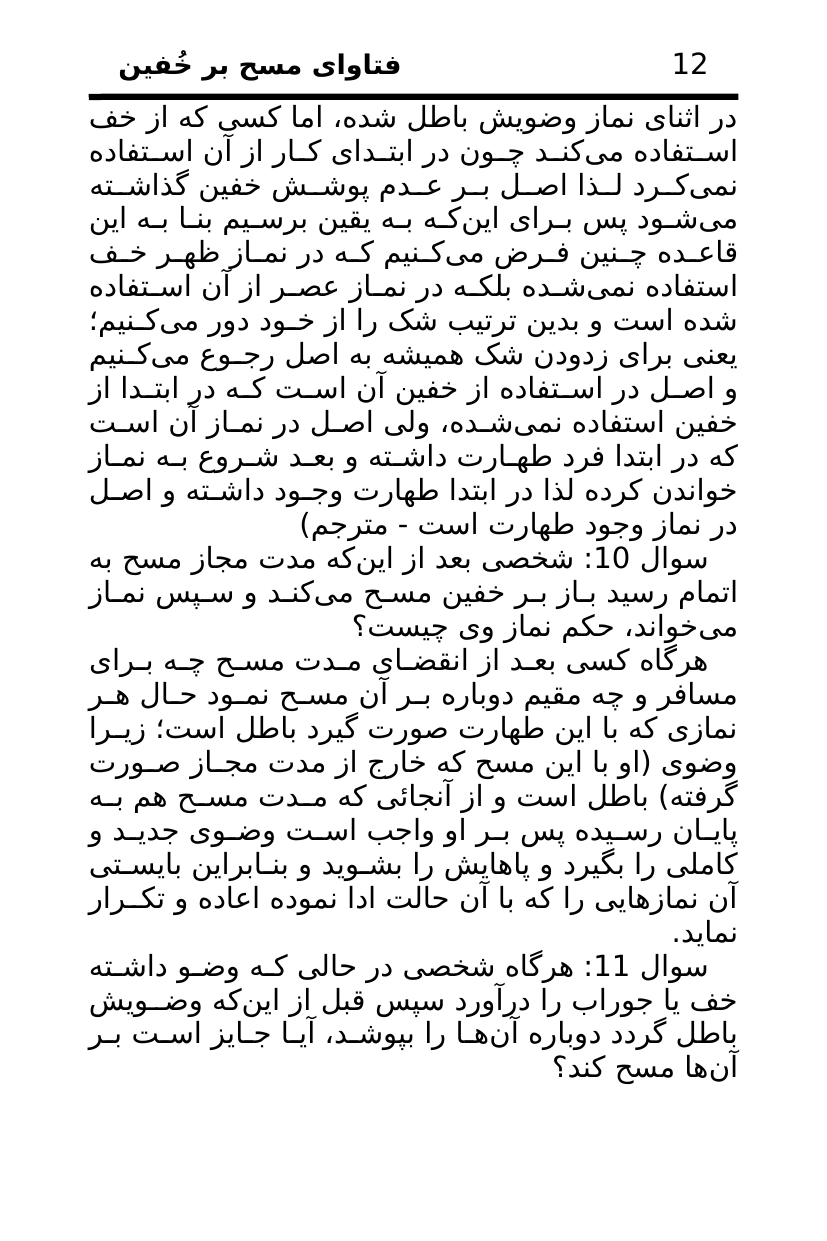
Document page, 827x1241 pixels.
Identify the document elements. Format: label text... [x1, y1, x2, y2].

text سوال 11: هرگاه شخصی در حالی که وضو داشته خف یا جوراب را درآورد سپس قبل از این‌که وضویش باطل گردد دوباره آن‌ها را بپوشد، آیا جایز است بر آن‌ها مسح کند؟ [89, 949, 738, 1085]
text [89, 100, 738, 541]
text هرگاه کسی بعد از انقضای مدت مسح چه برای مسافر و چه مقیم دوباره بر آن مسح نمود حال هر نمازی که با این طهارت صورت گیرد باطل است؛ زیرا وضوی (او با این مسح که خارج از مدت مجاز صورت گرفته) باطل است و از آنجائی که مدت مسح هم به پایان رسیده پس بر او واجب است وضوی جدید و کاملی را بگیرد و پاهایش را بشوید و بنابراین بایستی آن نمازهایی را که با آن حالت ادا نموده اعاده و تکرار نماید. [89, 643, 738, 949]
text سوال 10: شخصی بعد از این‌که مدت مجاز مسح به اتمام رسید باز بر خفین مسح می‌کند و سپس نماز می‌خواند، حکم نماز وی چیست؟ [89, 541, 738, 643]
